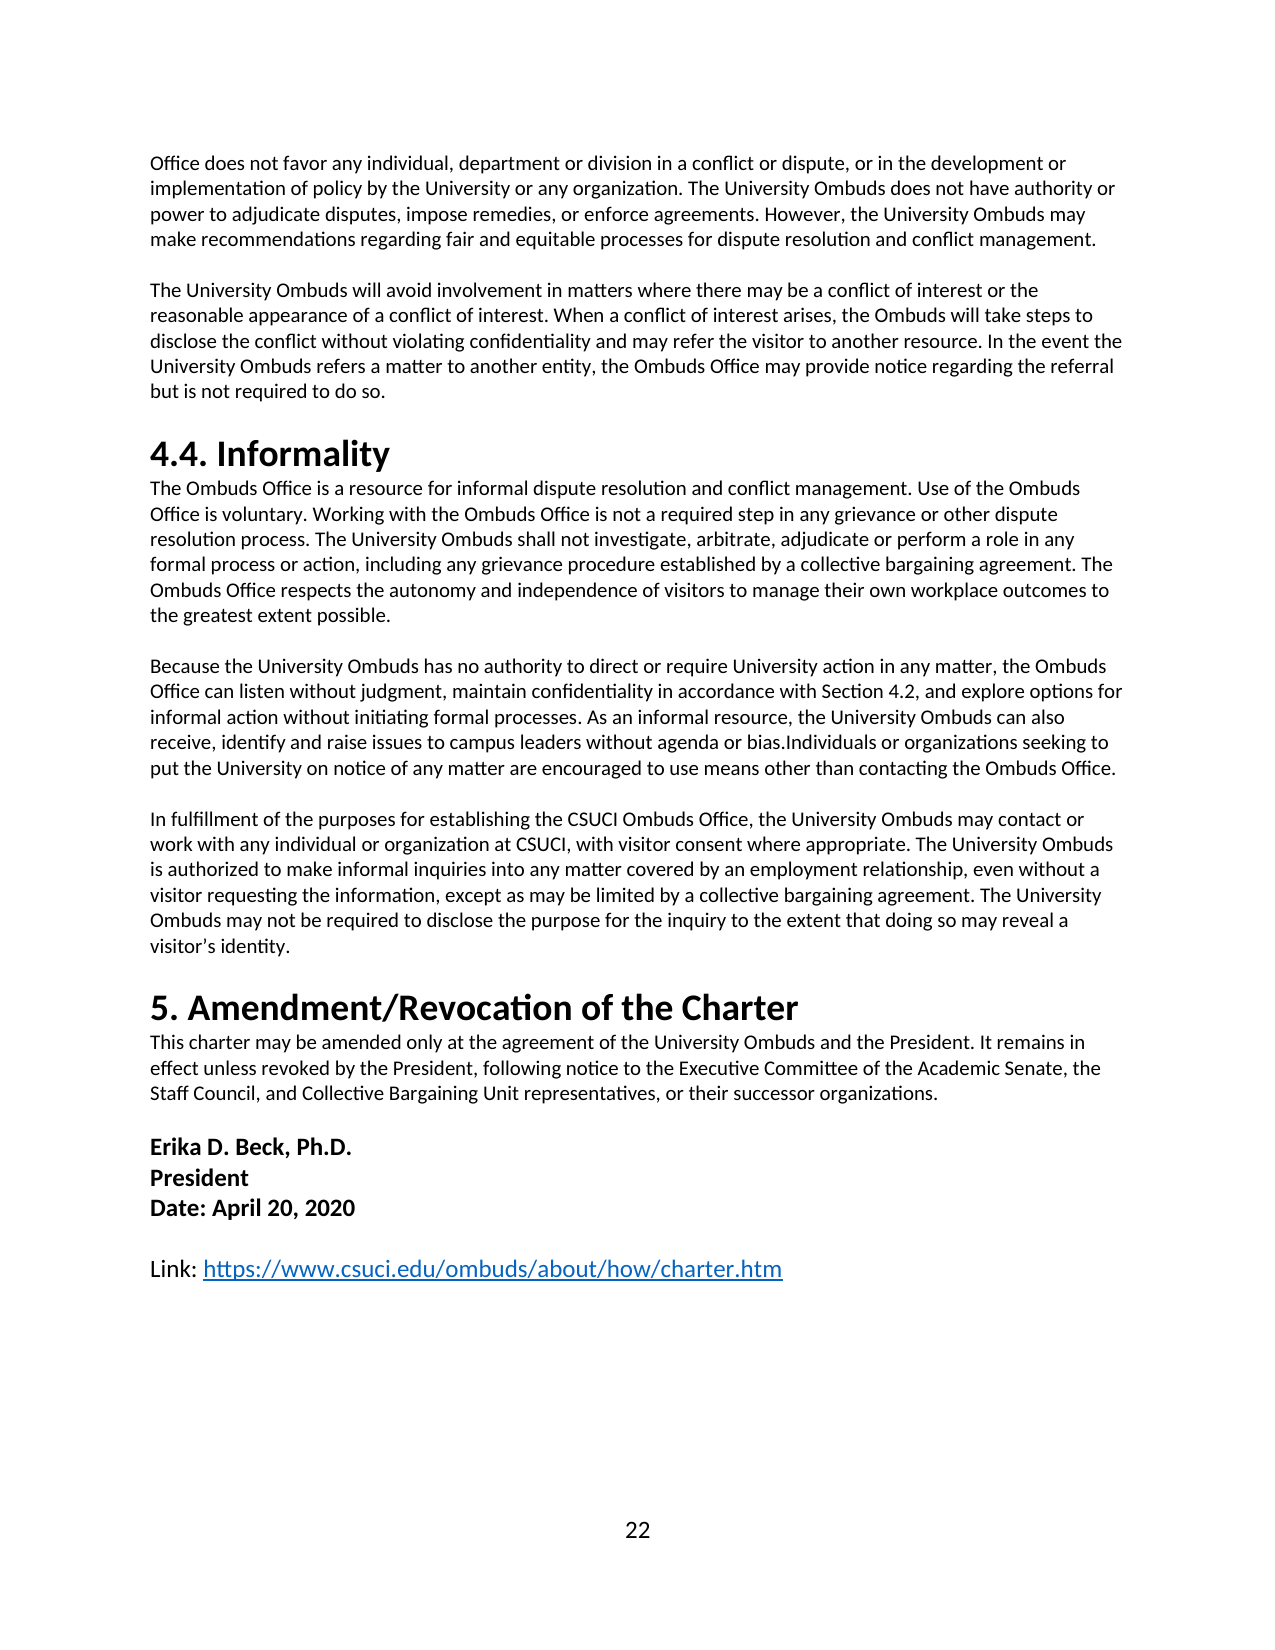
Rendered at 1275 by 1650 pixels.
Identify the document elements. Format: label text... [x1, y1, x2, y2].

text In fulfillment of the purposes for establishing the CSUCI Ombuds Office, the University Ombuds may contact or work with any individual or organization at CSUCI, with visitor consent where appropriate. The University Ombuds is authorized to make informal inquiries into any matter covered by an employment relationship, even without a visitor requesting the information, except as may be limited by a collective bargaining agreement. The University Ombuds may not be required to disclose the purpose for the inquiry to the extent that doing so may reveal a visitor’s identity. [150, 806, 1125, 958]
text 4.4. Informality [150, 429, 1125, 475]
text The University Ombuds will avoid involvement in matters where there may be a conflict of interest or the reasonable appearance of a conflict of interest. When a conflict of interest arises, the Ombuds will take steps to disclose the conflict without violating confidentiality and may refer the visitor to another resource. In the event the University Ombuds refers a matter to another entity, the Ombuds Office may provide notice regarding the referral but is not required to do so. [150, 277, 1125, 404]
text This charter may be amended only at the agreement of the University Ombuds and the President. It remains in effect unless revoked by the President, following notice to the Executive Committee of the Academic Senate, the Staff Council, and Collective Bargaining Unit representatives, or their successor organizations. [150, 1029, 1125, 1106]
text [150, 150, 1125, 252]
text Date: April 20, 2020 [150, 1192, 1125, 1223]
text Erika D. Beck, Ph.D. [150, 1131, 1125, 1162]
text Because the University Ombuds has no authority to direct or require University action in any matter, the Ombuds Office can listen without judgment, maintain confidentiality in accordance with Section 4.2, and explore options for informal action without initiating formal processes. As an informal resource, the University Ombuds can also receive, identify and raise issues to campus leaders without agenda or bias.Individuals or organizations seeking to put the University on notice of any matter are encouraged to use means other than contacting the Ombuds Office. [150, 653, 1125, 780]
text The Ombuds Office is a resource for informal dispute resolution and conflict management. Use of the Ombuds Office is voluntary. Working with the Ombuds Office is not a required step in any grievance or other dispute resolution process. The University Ombuds shall not investigate, arbitrate, adjudicate or perform a role in any formal process or action, including any grievance procedure established by a collective bargaining agreement. The Ombuds Office respects the autonomy and independence of visitors to manage their own workplace outcomes to the greatest extent possible. [150, 475, 1125, 628]
text 5. Amendment/Revocation of the Charter [150, 984, 1125, 1029]
text President [150, 1162, 1125, 1192]
text Link: https://www.csuci.edu/ombuds/about/how/charter.htm [150, 1253, 1125, 1284]
